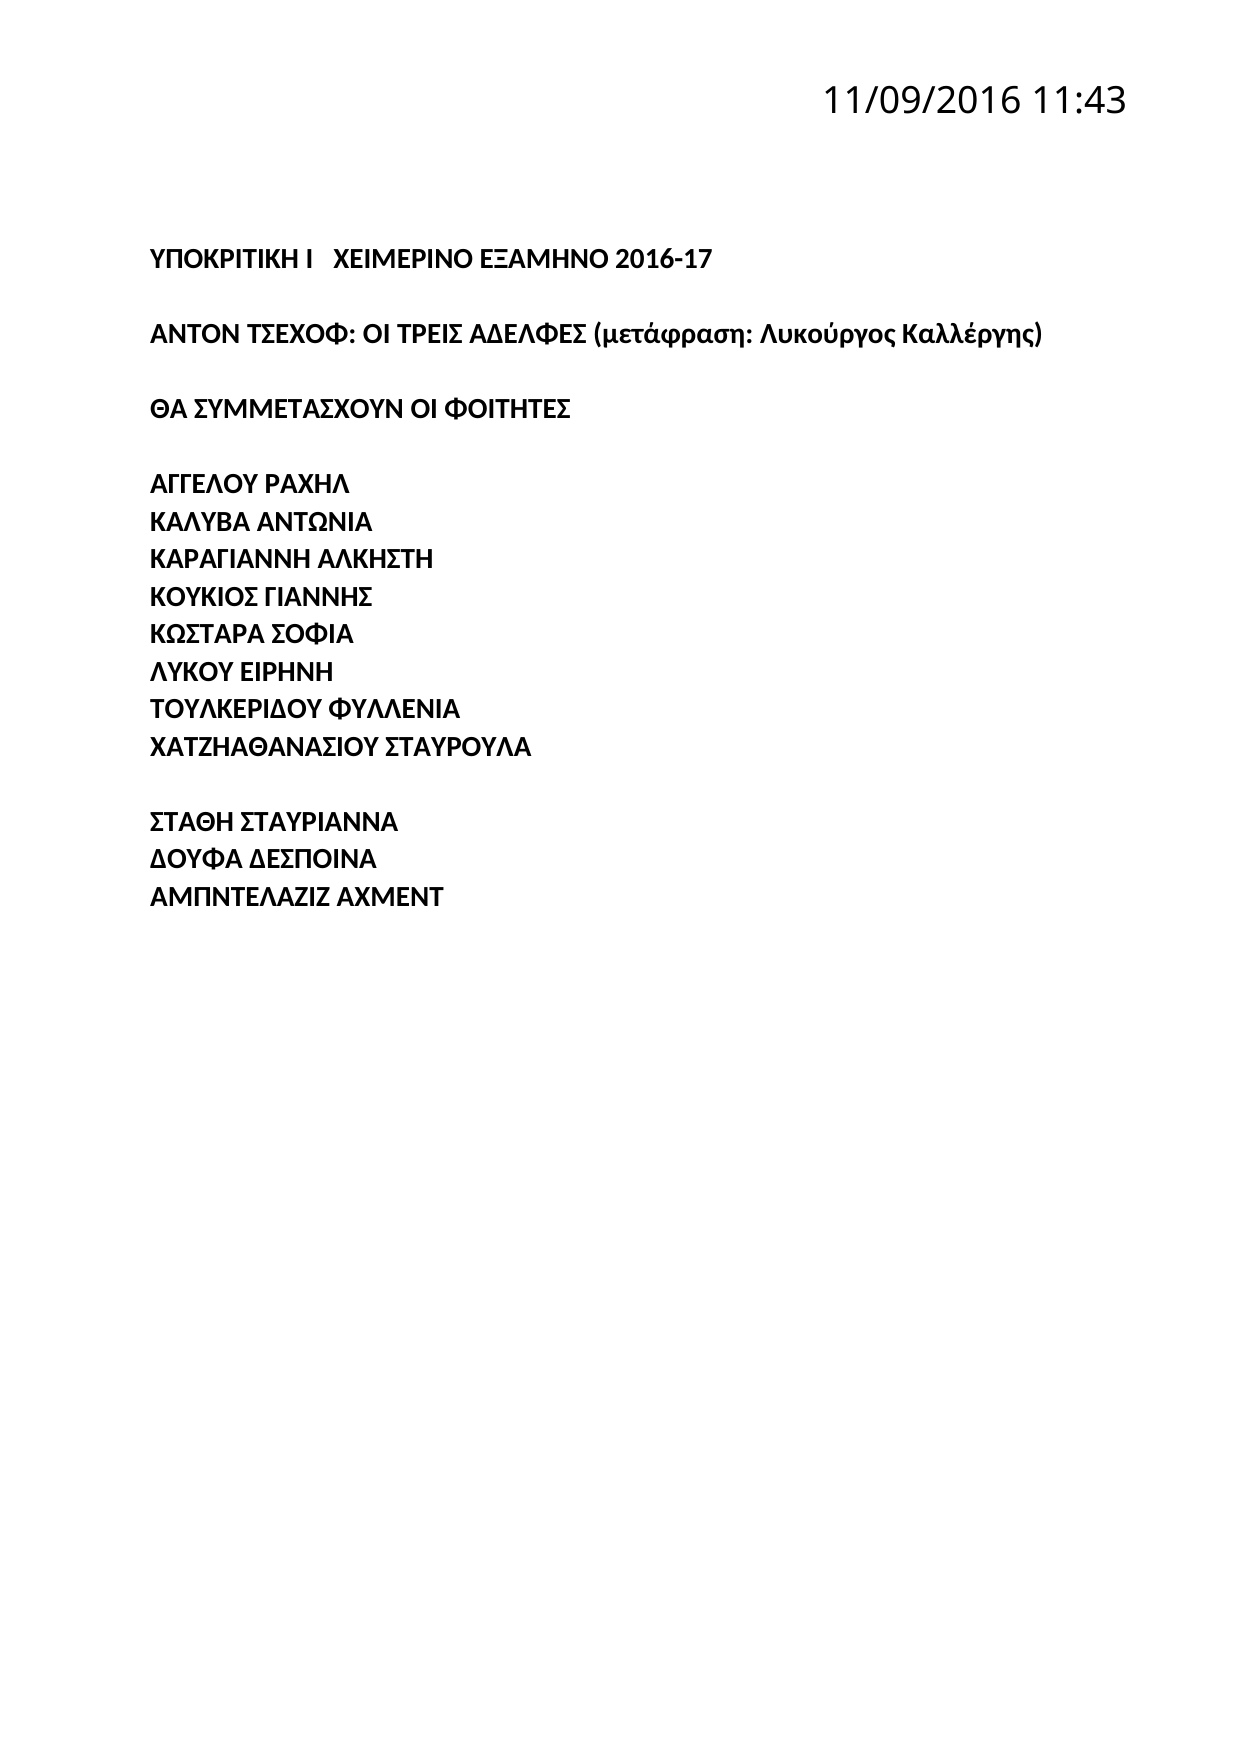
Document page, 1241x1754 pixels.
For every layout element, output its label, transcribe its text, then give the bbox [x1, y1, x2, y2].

list ΥΠΟΚΡΙΤΙΚΗ Ι ΧΕΙΜΕΡΙΝΟ ΕΞΑΜΗΝΟ 2016-17 [150, 239, 1051, 277]
list ΑΝΤΟΝ ΤΣΕΧΟΦ: ΟΙ ΤΡΕΙΣ ΑΔΕΛΦΕΣ (μετάφραση: Λυκούργος Καλλέργης) [150, 314, 1051, 352]
list ΔΟΥΦΑ ΔΕΣΠΟΙΝΑ [150, 839, 1051, 877]
list ΚΑΡΑΓΙΑΝΝΗ ΑΛΚΗΣΤΗ [150, 539, 1051, 577]
list ΑΜΠΝΤΕΛΑΖΙΖ ΑΧΜΕΝΤ [150, 877, 1051, 914]
list ΘΑ ΣΥΜΜΕΤΑΣΧΟΥΝ ΟΙ ΦΟΙΤΗΤΕΣ [150, 389, 1051, 427]
list ΤΟΥΛΚΕΡΙΔΟΥ ΦΥΛΛΕΝΙΑ [150, 689, 1051, 727]
list ΚΩΣΤΑΡΑ ΣΟΦΙΑ [150, 614, 1051, 652]
list ΛΥΚΟΥ ΕΙΡΗΝΗ [150, 652, 1051, 689]
list ΑΓΓΕΛΟΥ ΡΑΧΗΛ [150, 464, 1051, 502]
list ΚΑΛΥΒΑ ΑΝΤΩΝΙΑ [150, 502, 1051, 539]
list ΚΟΥΚΙΟΣ ΓΙΑΝΝΗΣ [150, 577, 1051, 614]
list ΧΑΤΖΗΑΘΑΝΑΣΙΟΥ ΣΤΑΥΡΟΥΛΑ [150, 727, 1051, 764]
list ΣΤΑΘΗ ΣΤΑΥΡΙΑΝΝΑ [150, 802, 1051, 839]
